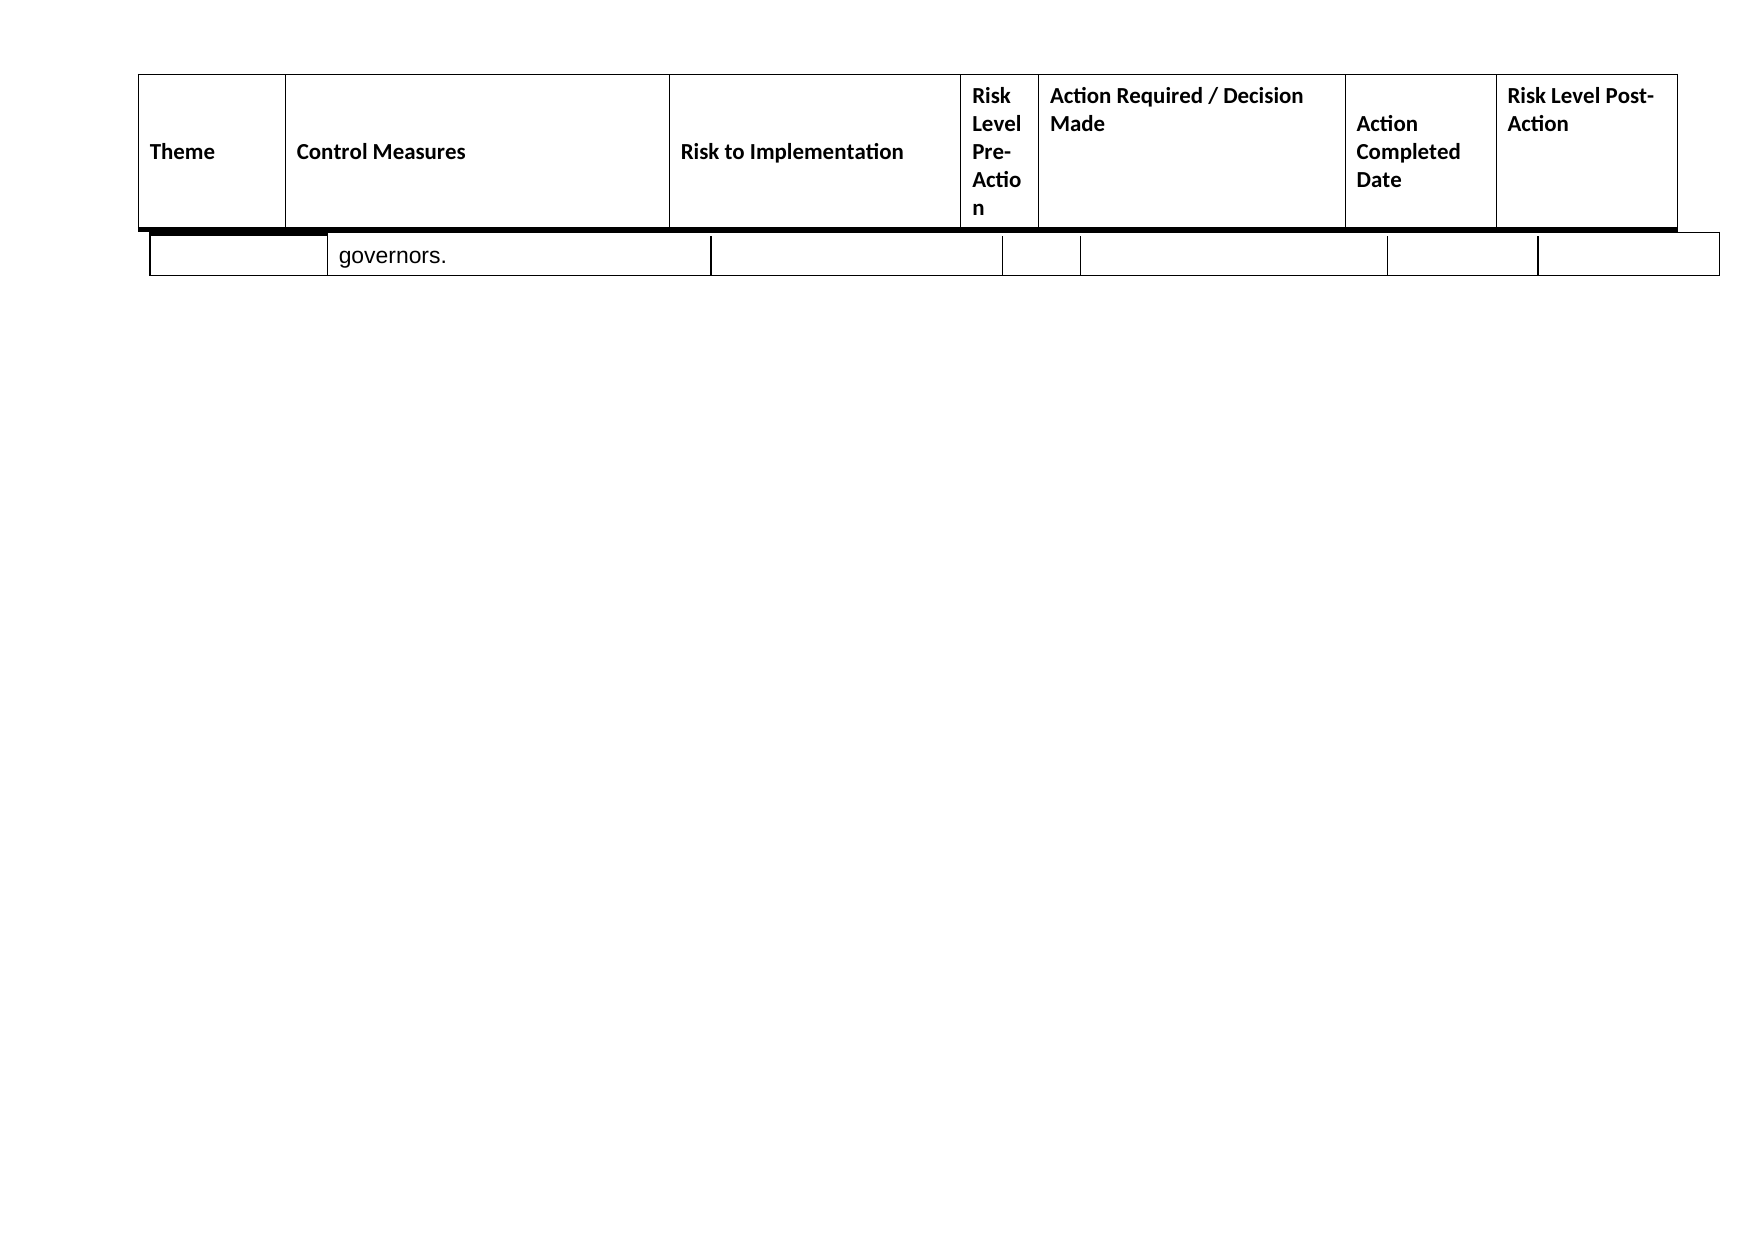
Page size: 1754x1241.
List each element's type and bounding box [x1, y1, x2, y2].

table_cell [1003, 233, 1080, 274]
table_cell [711, 233, 1003, 274]
table_cell [1538, 233, 1719, 274]
table_cell [328, 233, 711, 274]
table_cell [1080, 233, 1387, 274]
table_cell [1387, 233, 1538, 274]
